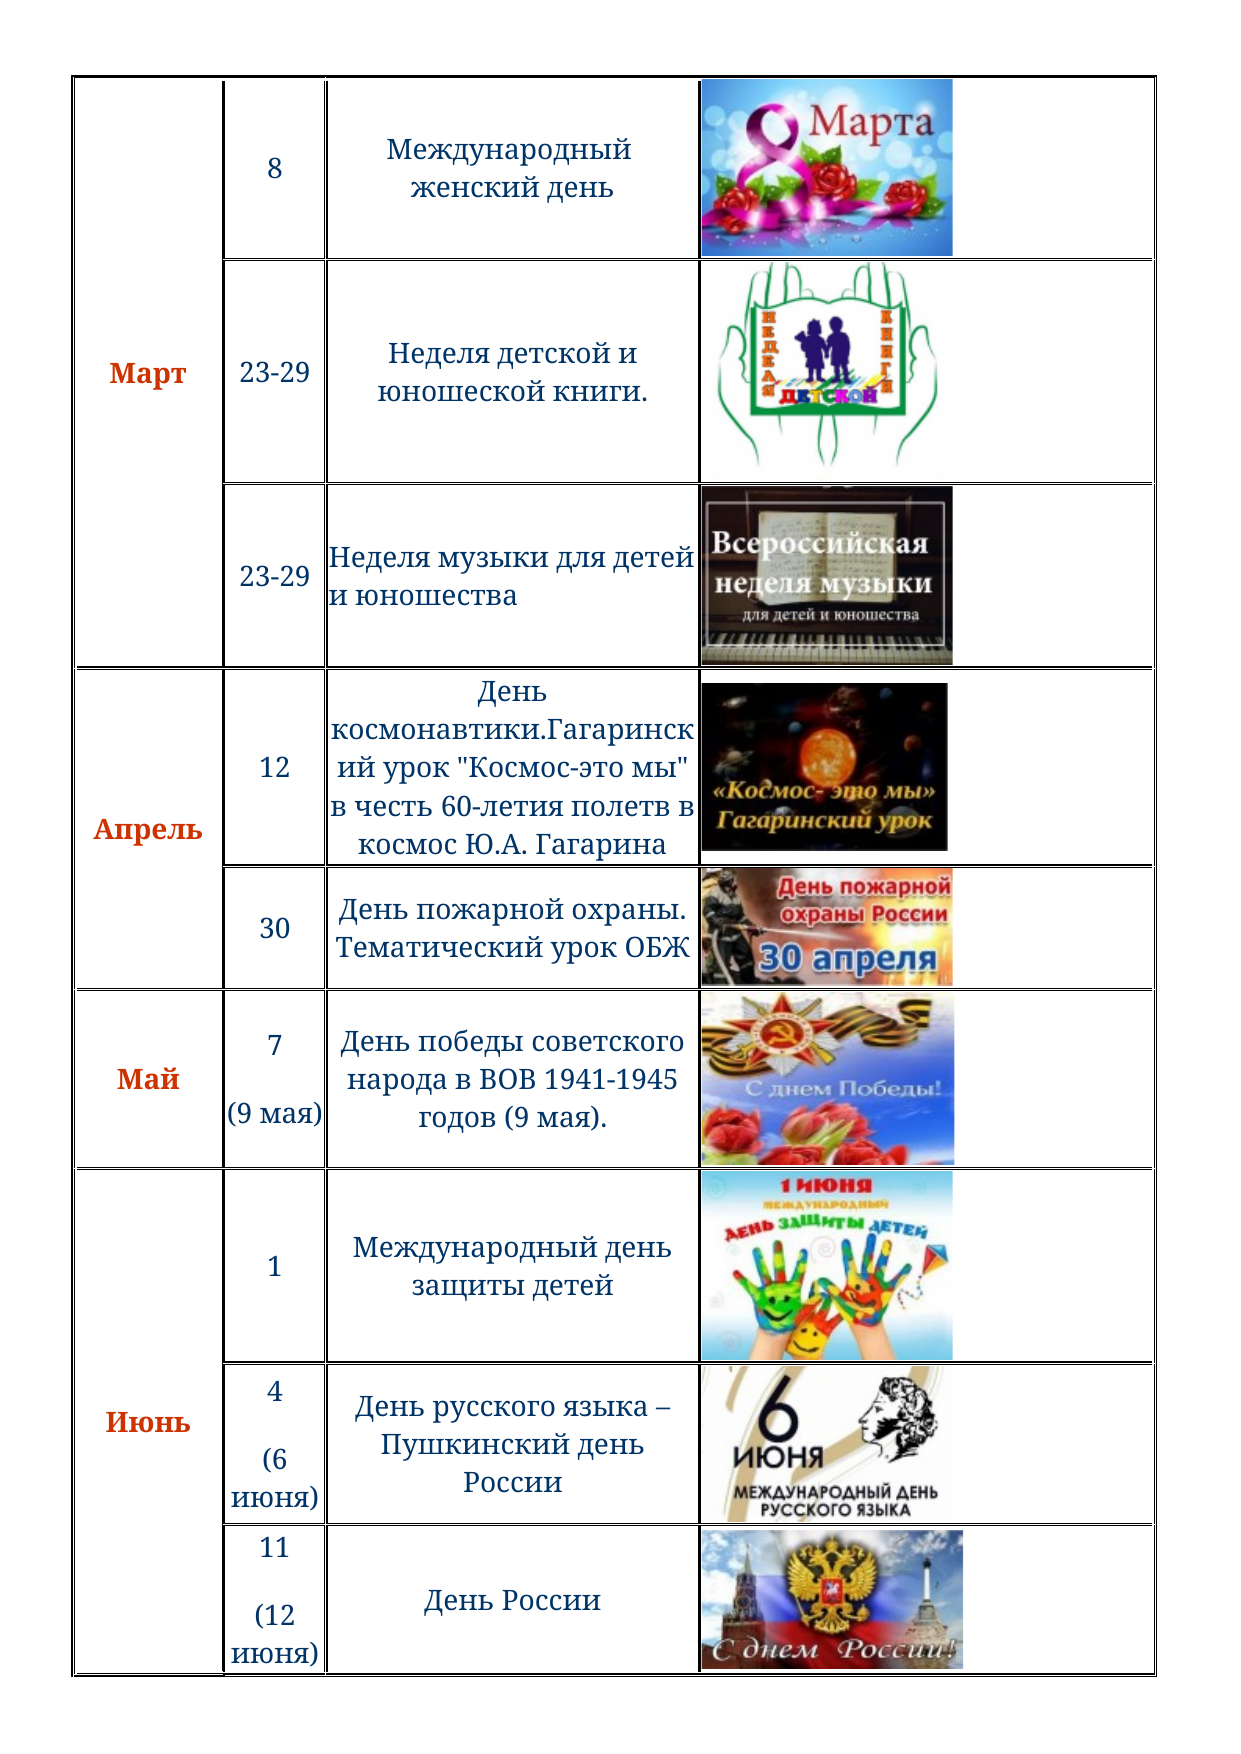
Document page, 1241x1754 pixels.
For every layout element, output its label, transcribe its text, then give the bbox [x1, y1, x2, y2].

table_cell Неделя детской и юношеской книги. [328, 261, 698, 482]
table_cell 1 [225, 1170, 324, 1361]
picture [701, 1366, 953, 1522]
table_cell 23-29 [225, 485, 324, 666]
table_cell День пожарной охраны. Тематический урок ОБЖ [328, 868, 698, 987]
picture [701, 486, 953, 665]
table_cell 4 (6 июня) [225, 1365, 324, 1523]
picture [701, 79, 953, 256]
table_cell Май [75, 988, 222, 1166]
table_cell Июнь [75, 1166, 223, 1673]
picture [701, 1530, 964, 1669]
table_cell 30 [225, 868, 324, 987]
table_cell Международный день защиты детей [328, 1170, 698, 1361]
table_cell 8 [223, 77, 326, 257]
table_cell Неделя музыки для детей и юношества [328, 485, 698, 666]
table_cell [699, 1523, 1155, 1673]
picture [701, 683, 948, 851]
table_cell 12 [225, 670, 324, 864]
table_cell [701, 258, 1154, 482]
table_cell [701, 864, 1154, 987]
table_cell [701, 1166, 1154, 1361]
table_cell [699, 482, 1155, 666]
picture [701, 992, 955, 1165]
table_cell Апрель [75, 666, 222, 987]
table_cell [701, 666, 1154, 864]
picture [701, 868, 953, 986]
table_cell День победы советского народа в ВОВ 1941-1945 годов (9 мая). [328, 991, 698, 1166]
table_cell [701, 988, 1154, 1166]
table_cell 11 (12 июня) [223, 1523, 326, 1673]
table_cell День русского языка – Пушкинский день России [328, 1365, 698, 1523]
table_cell День России [326, 1526, 699, 1673]
picture [701, 1171, 953, 1360]
table_cell [701, 1361, 1154, 1523]
picture [701, 262, 953, 481]
table_cell 23-29 [225, 261, 324, 482]
table_cell День космонавтики.Гагаринский урок "Космос-это мы" в честь 60-летия полетв в космос Ю.А. Гагарина [328, 670, 698, 864]
table_cell Международный женский день [326, 78, 699, 257]
table_cell [699, 78, 1154, 257]
table_cell Март [75, 78, 223, 666]
table_cell 7 (9 мая) [225, 991, 324, 1166]
